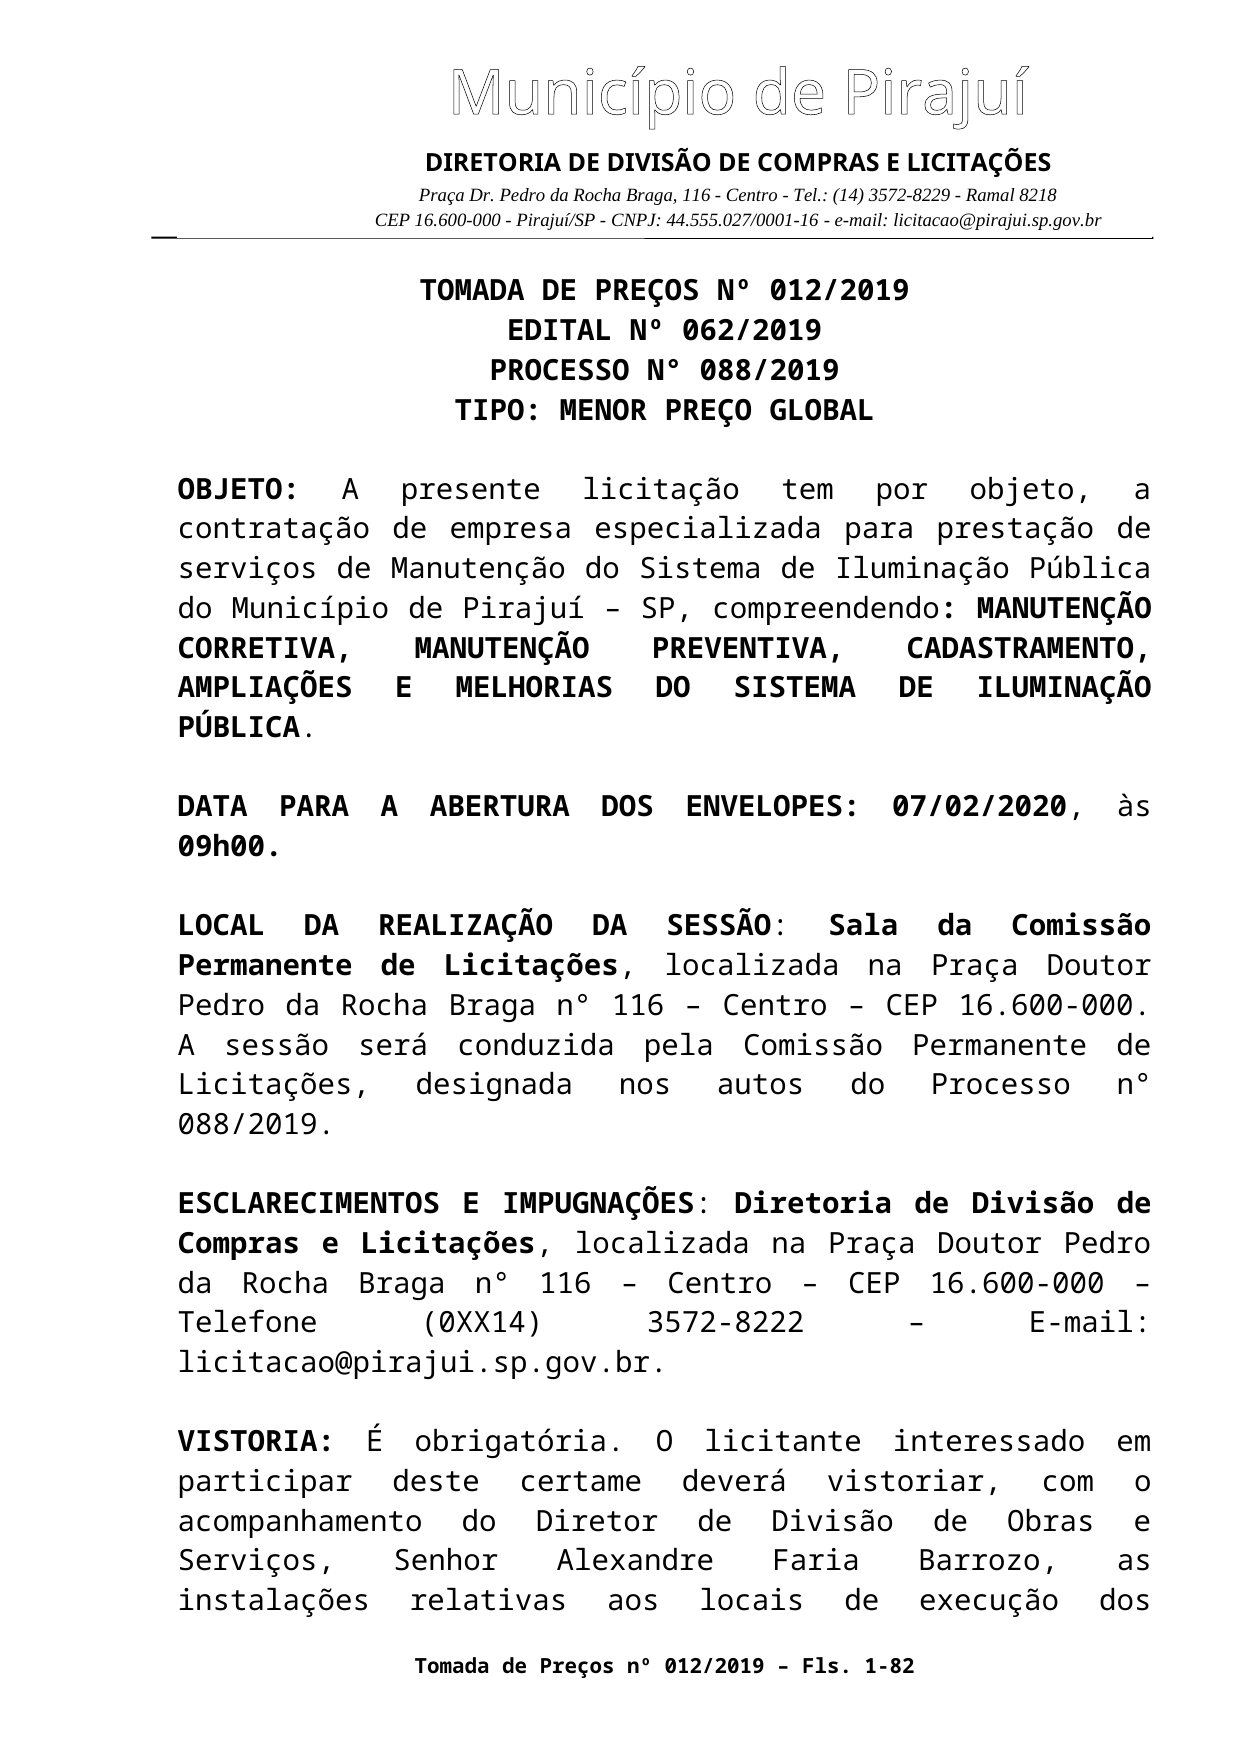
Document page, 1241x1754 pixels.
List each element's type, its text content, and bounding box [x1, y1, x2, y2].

text EDITAL Nº 062/2019 [177, 309, 1152, 349]
text LOCAL DA REALIZAÇÃO DA SESSÃO: Sala da Comissão Permanente de Licitações, localizada na Praça Doutor Pedro da Rocha Braga n° 116 – Centro – CEP 16.600-000. A sessão será conduzida pela Comissão Permanente de Licitações, designada nos autos do Processo n° 088/2019. [177, 905, 1152, 1143]
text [177, 1421, 1152, 1619]
text ESCLARECIMENTOS E IMPUGNAÇÕES: Diretoria de Divisão de Compras e Licitações, localizada na Praça Doutor Pedro da Rocha Braga n° 116 – Centro – CEP 16.600-000 – Telefone (0XX14) 3572-8222 – E-mail: licitacao@pirajui.sp.gov.br. [177, 1182, 1152, 1381]
text PROCESSO N° 088/2019 [177, 349, 1152, 389]
text TIPO: MENOR PREÇO GLOBAL [177, 389, 1152, 428]
text OBJETO: A presente licitação tem por objeto, a contratação de empresa especializada para prestação de serviços de Manutenção do Sistema de Iluminação Pública do Município de Pirajuí – SP, compreendendo: MANUTENÇÃO CORRETIVA, MANUTENÇÃO PREVENTIVA, CADASTRAMENTO, AMPLIAÇÕES E MELHORIAS DO SISTEMA DE ILUMINAÇÃO PÚBLICA. [177, 468, 1152, 746]
text DATA PARA A ABERTURA DOS ENVELOPES: 07/02/2020, às 09h00. [177, 786, 1152, 865]
text TOMADA DE PREÇOS Nº 012/2019 [177, 270, 1152, 309]
